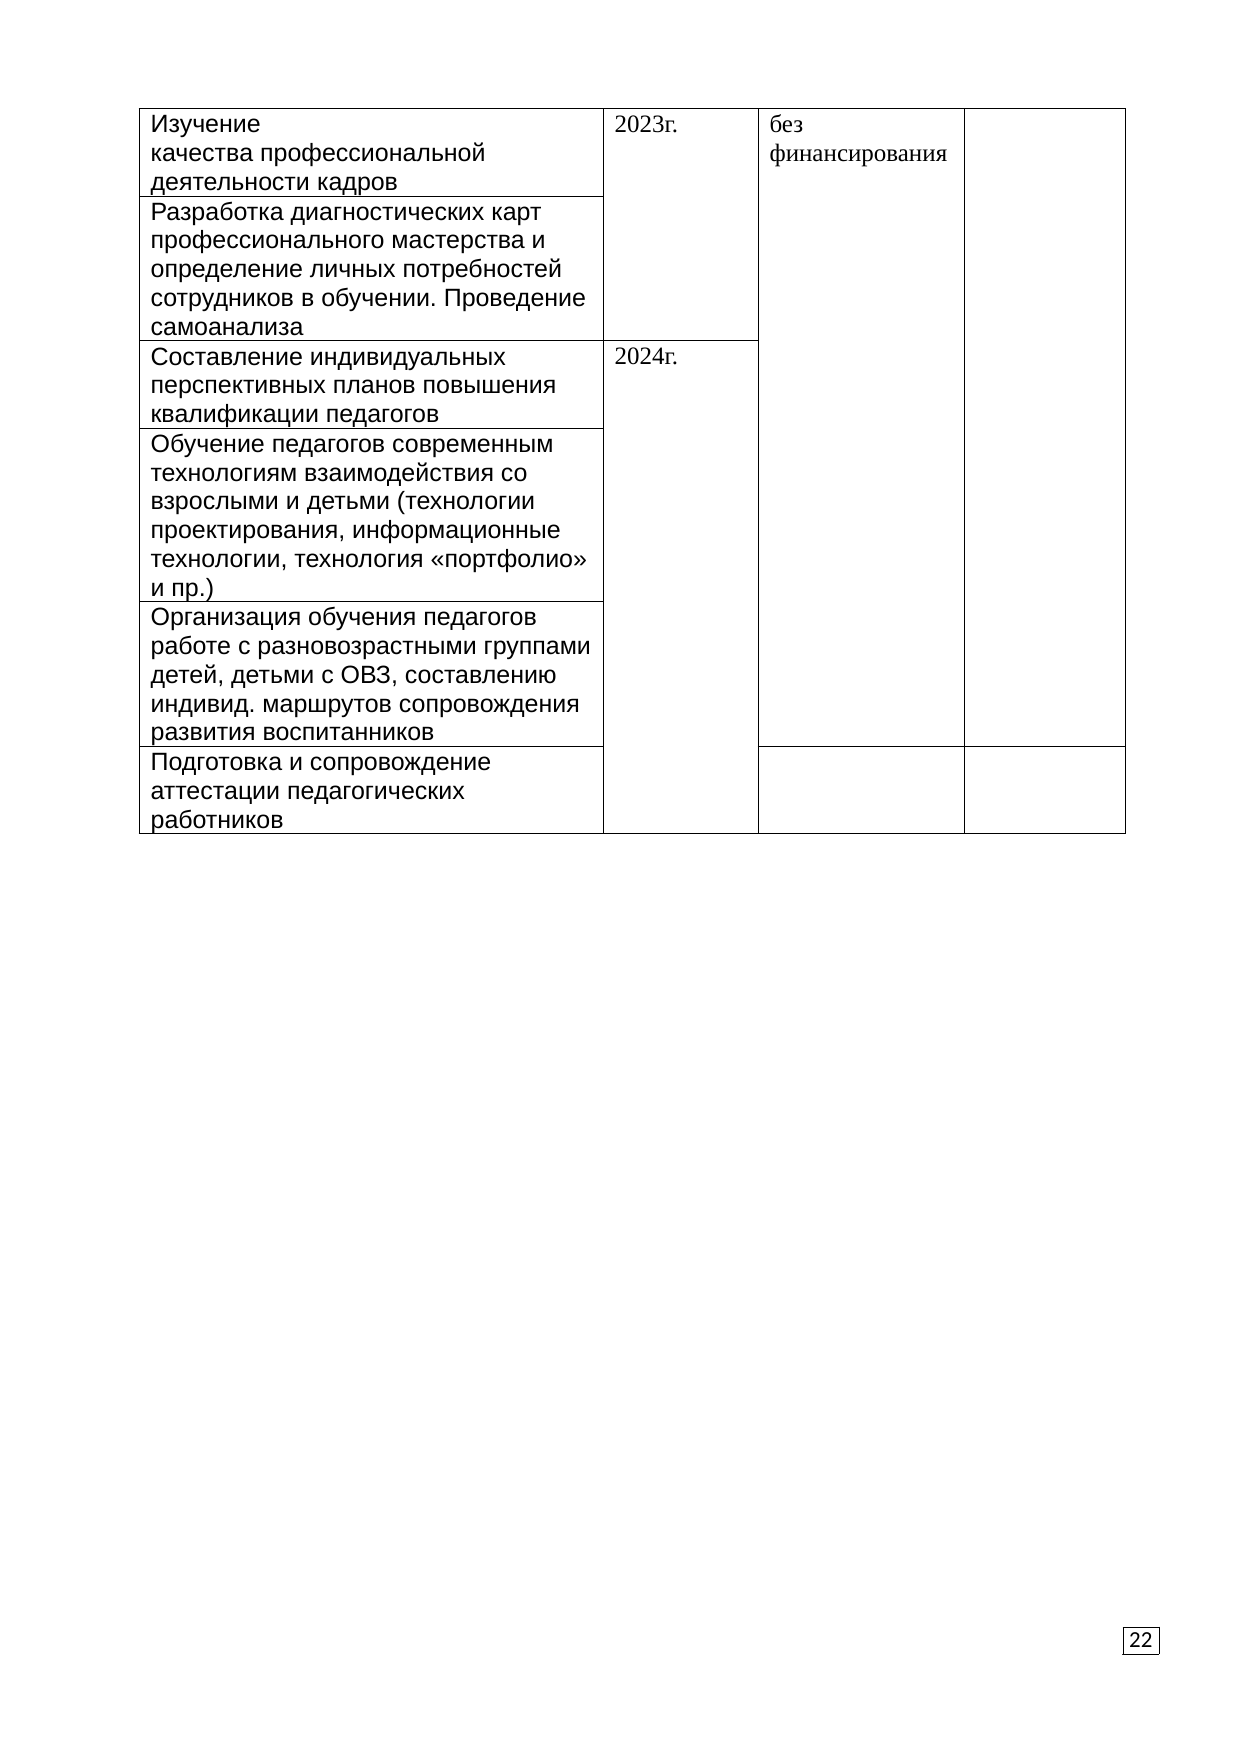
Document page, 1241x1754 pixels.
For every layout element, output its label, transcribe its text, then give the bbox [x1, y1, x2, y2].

table_cell [965, 747, 1125, 833]
table_cell [965, 109, 1125, 746]
table_cell Подготовка и сопровождение аттестации педагогических работников [140, 747, 603, 833]
table_cell без финансирования [759, 109, 964, 746]
table_cell Изучение качества профессиональной деятельности кадров [140, 109, 603, 196]
table_cell Обучение педагогов современным технологиям взаимодействия со взрослыми и детьми (технологии проектирования, информационные технологии, технология «портфолио» и пр.) [140, 429, 603, 601]
table_cell [759, 747, 964, 833]
table_cell Составление индивидуальных перспективных планов повышения квалификации педагогов [140, 341, 603, 428]
table_cell Организация обучения педагогов работе с разновозрастными группами детей, детьми с ОВЗ, составлению индивид. маршрутов сопровождения развития воспитанников [140, 602, 603, 746]
table_cell 2023г. [604, 109, 758, 340]
table_cell 2024г. [604, 341, 758, 833]
table_cell Разработка диагностических карт профессионального мастерства и определение личных потребностей сотрудников в обучении. Проведение самоанализа [140, 197, 603, 340]
